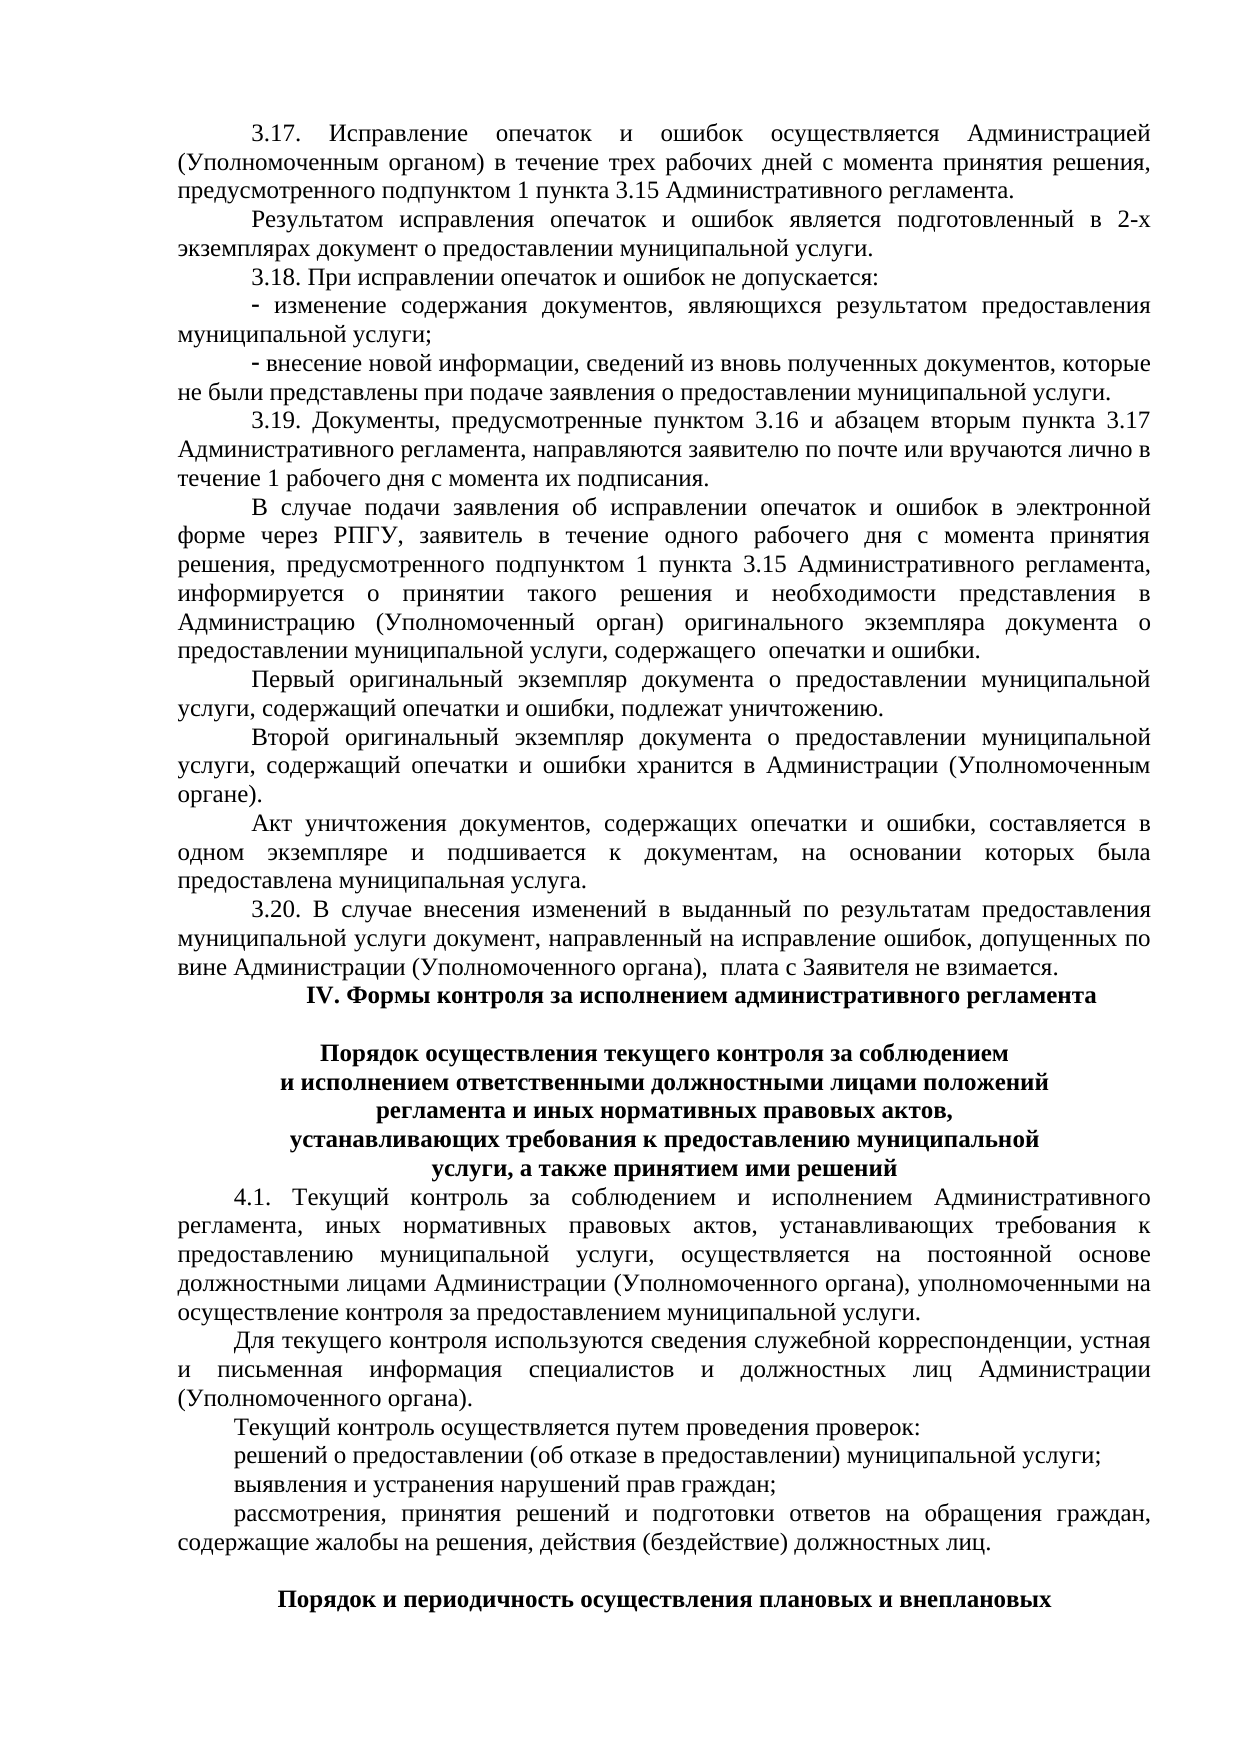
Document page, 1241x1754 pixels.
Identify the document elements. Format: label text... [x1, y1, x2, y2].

text 3.20. В случае внесения изменений в выданный по результатам предоставления муниципальной услуги документ, направленный на исправление ошибок, допущенных по вине Администрации (Уполномоченного органа), плата с Заявителя не взимается. [177, 894, 1152, 981]
text В случае подачи заявления об исправлении опечаток и ошибок в электронной форме через РПГУ, заявитель в течение одного рабочего дня с момента принятия решения, предусмотренного подпунктом 1 пункта 3.15 Административного регламента, информируется о принятии такого решения и необходимости представления в Администрацию (Уполномоченный орган) оригинального экземпляра документа о предоставлении муниципальной услуги, содержащего опечатки и ошибки. [177, 492, 1152, 664]
text 3.19. Документы, предусмотренные пунктом 3.16 и абзацем вторым пункта 3.17 Административного регламента, направляются заявителю по почте или вручаются лично в течение 1 рабочего дня с момента их подписания. [177, 406, 1152, 492]
text 4.1. Текущий контроль за соблюдением и исполнением Административного регламента, иных нормативных правовых актов, устанавливающих требования к предоставлению муниципальной услуги, осуществляется на постоянной основе должностными лицами Администрации (Уполномоченного органа), уполномоченными на осуществление контроля за предоставлением муниципальной услуги. [177, 1182, 1152, 1326]
text рассмотрения, принятия решений и подготовки ответов на обращения граждан, содержащие жалобы на решения, действия (бездействие) должностных лиц. [177, 1498, 1152, 1556]
text Порядок и периодичность осуществления плановых и внеплановых [177, 1584, 1152, 1613]
text изменение содержания документов, являющихся результатом предоставления муниципальной услуги; [177, 291, 1152, 348]
text Текущий контроль осуществляется путем проведения проверок: [177, 1412, 1152, 1441]
text внесение новой информации, сведений из вновь полученных документов, которые не были представлены при подаче заявления о предоставлении муниципальной услуги. [177, 348, 1152, 406]
text Первый оригинальный экземпляр документа о предоставлении муниципальной услуги, содержащий опечатки и ошибки, подлежат уничтожению. [177, 664, 1152, 722]
text 3.18. При исправлении опечаток и ошибок не допускается: [177, 262, 1152, 291]
text и исполнением ответственными должностными лицами положений [177, 1067, 1152, 1096]
text устанавливающих требования к предоставлению муниципальной [177, 1124, 1152, 1153]
text Порядок осуществления текущего контроля за соблюдением [177, 1038, 1152, 1067]
text 3.17. Исправление опечаток и ошибок осуществляется Администрацией (Уполномоченным органом) в течение трех рабочих дней с момента принятия решения, предусмотренного подпунктом 1 пункта 3.15 Административного регламента. [177, 118, 1152, 204]
text решений о предоставлении (об отказе в предоставлении) муниципальной услуги; [177, 1441, 1152, 1469]
text Акт уничтожения документов, содержащих опечатки и ошибки, составляется в одном экземпляре и подшивается к документам, на основании которых была предоставлена муниципальная услуга. [177, 808, 1152, 894]
text Для текущего контроля используются сведения служебной корреспонденции, устная и письменная информация специалистов и должностных лиц Администрации (Уполномоченного органа). [177, 1326, 1152, 1412]
text Результатом исправления опечаток и ошибок является подготовленный в 2-х экземплярах документ о предоставлении муниципальной услуги. [177, 204, 1152, 262]
text услуги, а также принятием ими решений [177, 1153, 1152, 1182]
text выявления и устранения нарушений прав граждан; [177, 1469, 1152, 1498]
text IV. Формы контроля за исполнением административного регламента [177, 981, 1152, 1009]
text регламента и иных нормативных правовых актов, [177, 1096, 1152, 1124]
text Второй оригинальный экземпляр документа о предоставлении муниципальной услуги, содержащий опечатки и ошибки хранится в Администрации (Уполномоченным органе). [177, 722, 1152, 808]
